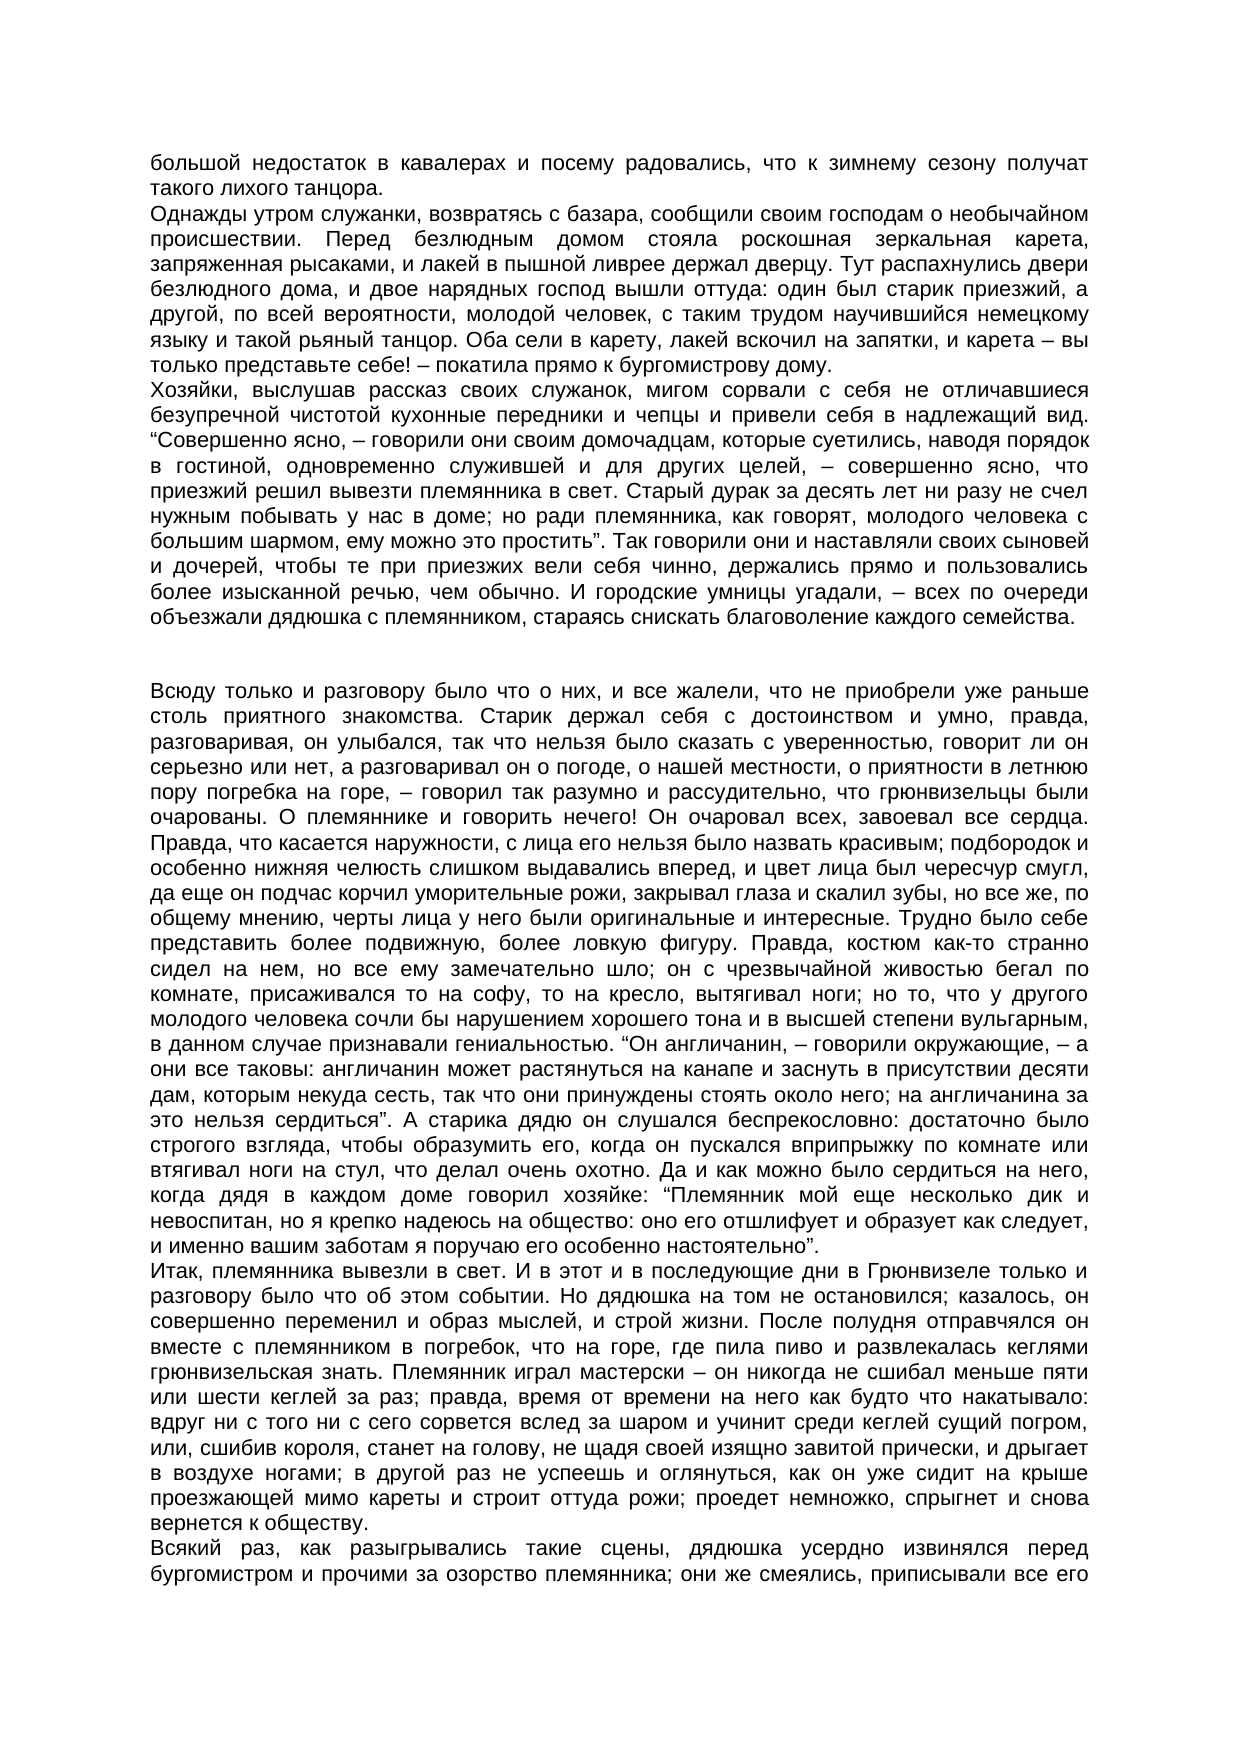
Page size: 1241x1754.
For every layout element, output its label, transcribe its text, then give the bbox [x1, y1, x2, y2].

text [150, 1535, 1090, 1586]
text Всюду только и разговору было что о них, и все жалели, что не приобрели уже раньше столь приятного знакомства. Старик держал себя с достоинством и умно, правда, разговаривая, он улыбался, так что нельзя было сказать с уверенностью, говорит ли он серьезно или нет, а разговаривал он о погоде, о нашей местности, о приятности в летнюю пору погребка на горе, – говорил так разумно и рассудительно, что грюнвизельцы были очарованы. О племяннике и говорить нечего! Он очаровал всех, завоевал все сердца. Правда, что касается наружности, с лица его нельзя было назвать красивым; подбородок и особенно нижняя челюсть слишком выдавались вперед, и цвет лица был чересчур смугл, да еще он подчас корчил уморительные рожи, закрывал глаза и скалил зубы, но все же, по общему мнению, черты лица у него были оригинальные и интересные. Трудно было себе представить более подвижную, более ловкую фигуру. Правда, костюм как-то странно сидел на нем, но все ему замечательно шло; он с чрезвычайной живостью бегал по комнате, присаживался то на софу, то на кресло, вытягивал ноги; но то, что у другого молодого человека сочли бы нарушением хорошего тона и в высшей степени вульгарным, в данном случае признавали гениальностью. “Он англичанин, – говорили окружающие, – а они все таковы: англичанин может растянуться на канапе и заснуть в присутствии десяти дам, которым некуда сесть, так что они принуждены стоять около него; на англичанина за это нельзя сердиться”. А старика дядю он слушался беспрекословно: достаточно было строгого взгляда, чтобы образумить его, когда он пускался вприпрыжку по комнате или втягивал ноги на стул, что делал очень охотно. Да и как можно было сердиться на него, когда дядя в каждом доме говорил хозяйке: “Племянник мой еще несколько дик и невоспитан, но я крепко надеюсь на общество: оно его отшлифует и образует как следует, и именно вашим заботам я поручаю его особенно настоятельно”. [150, 629, 1090, 1258]
text Итак, племянника вывезли в свет. И в этот и в последующие дни в Грюнвизеле только и разговору было что об этом событии. Но дядюшка на том не остановился; казалось, он совершенно переменил и образ мыслей, и строй жизни. После полудня отправчялся он вместе с племянником в погребок, что на горе, где пила пиво и развлекалась кеглями грюнвизельская знать. Племянник играл мастерски – он никогда не сшибал меньше пяти или шести кеглей за раз; правда, время от времени на него как будто что накатывало: вдруг ни с того ни с сего сорвется вслед за шаром и учинит среди кеглей сущий погром, или, сшибив короля, станет на голову, не щадя своей изящно завитой прически, и дрыгает в воздухе ногами; в другой раз не успеешь и оглянуться, как он уже сидит на крыше проезжающей мимо кареты и строит оттуда рожи; проедет немножко, спрыгнет и снова вернется к обществу. [150, 1258, 1090, 1535]
text Однажды утром служанки, возвратясь с базара, сообщили своим господам о необычайном происшествии. Перед безлюдным домом стояла роскошная зеркальная карета, запряженная рысаками, и лакей в пышной ливрее держал дверцу. Тут распахнулись двери безлюдного дома, и двое нарядных господ вышли оттуда: один был старик приезжий, а другой, по всей вероятности, молодой человек, с таким трудом научившийся немецкому языку и такой рьяный танцор. Оба сели в карету, лакей вскочил на запятки, и карета – вы только представьте себе! – покатила прямо к бургомистрову дому. [150, 200, 1090, 377]
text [150, 150, 1090, 200]
text Хозяйки, выслушав рассказ своих служанок, мигом сорвали с себя не отличавшиеся безупречной чистотой кухонные передники и чепцы и привели себя в надлежащий вид. “Совершенно ясно, – говорили они своим домочадцам, которые суетились, наводя порядок в гостиной, одновременно служившей и для других целей, – совершенно ясно, что приезжий решил вывезти племянника в свет. Старый дурак за десять лет ни разу не счел нужным побывать у нас в доме; но ради племянника, как говорят, молодого человека с большим шармом, ему можно это простить”. Так говорили они и наставляли своих сыновей и дочерей, чтобы те при приезжих вели себя чинно, держались прямо и пользовались более изысканной речью, чем обычно. И городские умницы угадали, – всех по очереди объезжали дядюшка с племянником, стараясь снискать благоволение каждого семейства. [150, 377, 1090, 629]
